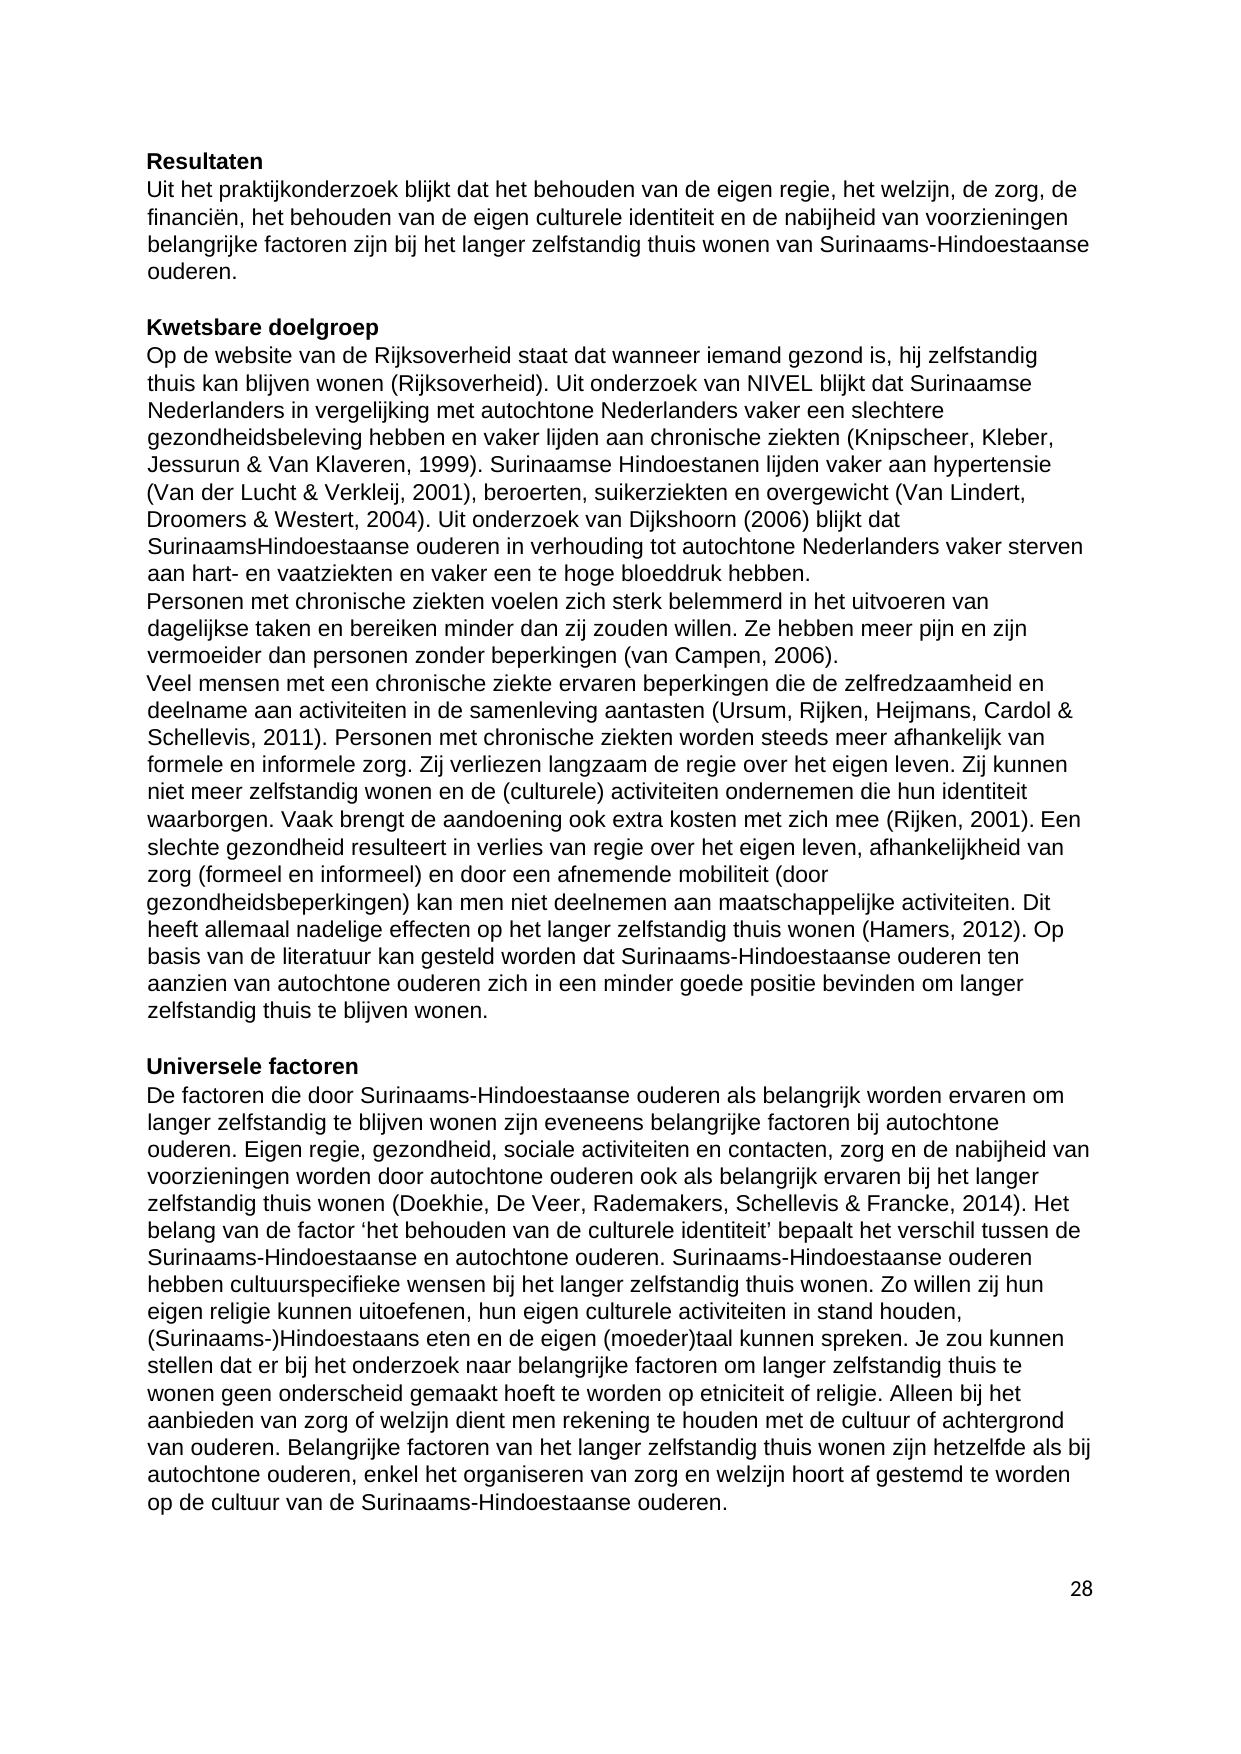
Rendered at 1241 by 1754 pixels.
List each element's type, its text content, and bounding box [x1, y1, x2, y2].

text gezondheidsbeperkingen) kan men niet deelnemen aan maatschappelijke activiteiten. Dit heeft allemaal nadelige effecten op het langer zelfstandig thuis wonen (Hamers, 2012). Op basis van de literatuur kan gesteld worden dat Surinaams-Hindoestaanse ouderen ten aanzien van autochtone ouderen zich in een minder goede positie bevinden om langer zelfstandig thuis te blijven wonen. [146, 888, 1092, 1023]
subtitle Universele factoren [146, 1053, 1126, 1079]
subtitle Kwetsbare doelgroep [146, 314, 1126, 340]
subtitle Resultaten [146, 148, 1126, 174]
text Op de website van de Rijksoverheid staat dat wanneer iemand gezond is, hij zelfstandig thuis kan blijven wonen (Rijksoverheid). Uit onderzoek van NIVEL blijkt dat Surinaamse Nederlanders in vergelijking met autochtone Nederlanders vaker een slechtere gezondheidsbeleving hebben en vaker lijden aan chronische ziekten (Knipscheer, Kleber, Jessurun & Van Klaveren, 1999). Surinaamse Hindoestanen lijden vaker aan hypertensie [146, 342, 1092, 477]
text Uit het praktijkonderzoek blijkt dat het behouden van de eigen regie, het welzijn, de zorg, de financiën, het behouden van de eigen culturele identiteit en de nabijheid van voorzieningen belangrijke factoren zijn bij het langer zelfstandig thuis wonen van Surinaams-Hindoestaanse ouderen. [146, 176, 1092, 284]
text (Van der Lucht & Verkleij, 2001), beroerten, suikerziekten en overgewicht (Van Lindert, [146, 478, 1092, 505]
text De factoren die door Surinaams-Hindoestaanse ouderen als belangrijk worden ervaren om langer zelfstandig te blijven wonen zijn eveneens belangrijke factoren bij autochtone ouderen. Eigen regie, gezondheid, sociale activiteiten en contacten, zorg en de nabijheid van voorzieningen worden door autochtone ouderen ook als belangrijk ervaren bij het langer zelfstandig thuis wonen (Doekhie, De Veer, Rademakers, Schellevis & Francke, 2014). Het belang van de factor ‘het behouden van de culturele identiteit’ bepaalt het verschil tussen de Surinaams-Hindoestaanse en autochtone ouderen. Surinaams-Hindoestaanse ouderen hebben cultuurspecifieke wensen bij het langer zelfstandig thuis wonen. Zo willen zij hun eigen religie kunnen uitoefenen, hun eigen culturele activiteiten in stand houden, (Surinaams-)Hindoestaans eten en de eigen (moeder)taal kunnen spreken. Je zou kunnen stellen dat er bij het onderzoek naar belangrijke factoren om langer zelfstandig thuis te wonen geen onderscheid gemaakt hoeft te worden op etniciteit of religie. Alleen bij het aanbieden van zorg of welzijn dient men rekening te houden met de cultuur of achtergrond van ouderen. Belangrijke factoren van het langer zelfstandig thuis wonen zijn hetzelfde als bij autochtone ouderen, enkel het organiseren van zorg en welzijn hoort af gestemd te worden op de cultuur van de Surinaams-Hindoestaanse ouderen. [146, 1082, 1092, 1516]
text Droomers & Westert, 2004). Uit onderzoek van Dijkshoorn (2006) blijkt dat SurinaamsHindoestaanse ouderen in verhouding tot autochtone Nederlanders vaker sterven aan hart- en vaatziekten en vaker een te hoge bloeddruk hebben. [146, 506, 1092, 587]
text Veel mensen met een chronische ziekte ervaren beperkingen die de zelfredzaamheid en deelname aan activiteiten in de samenleving aantasten (Ursum, Rijken, Heijmans, Cardol & Schellevis, 2011). Personen met chronische ziekten worden steeds meer afhankelijk van formele en informele zorg. Zij verliezen langzaam de regie over het eigen leven. Zij kunnen niet meer zelfstandig wonen en de (culturele) activiteiten ondernemen die hun identiteit waarborgen. Vaak brengt de aandoening ook extra kosten met zich mee (Rijken, 2001). Een slechte gezondheid resulteert in verlies van regie over het eigen leven, afhankelijkheid van zorg (formeel en informeel) en door een afnemende mobiliteit (door [146, 669, 1082, 887]
text Personen met chronische ziekten voelen zich sterk belemmerd in het uitvoeren van dagelijkse taken en bereiken minder dan zij zouden willen. Ze hebben meer pijn en zijn vermoeider dan personen zonder beperkingen (van Campen, 2006). [146, 588, 1092, 668]
